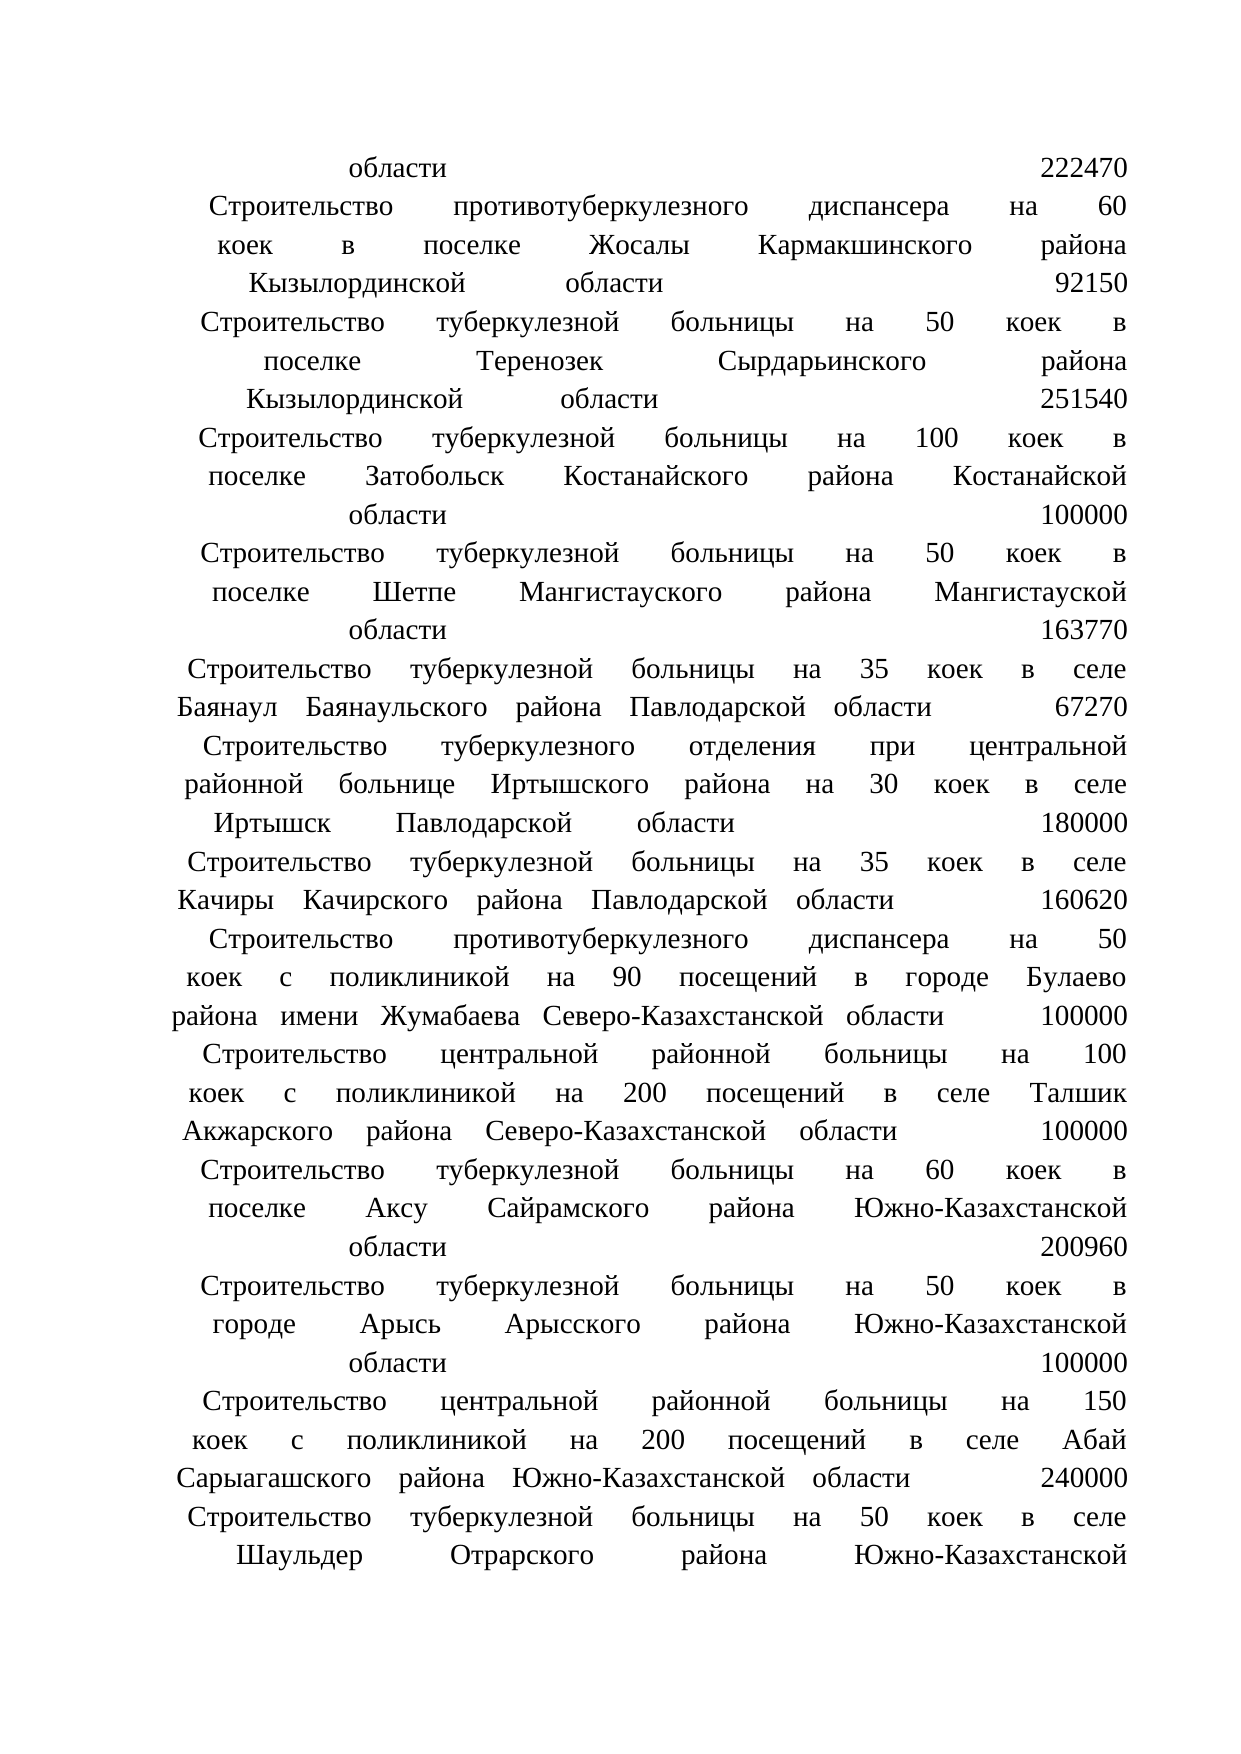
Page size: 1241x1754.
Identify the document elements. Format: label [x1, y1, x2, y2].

text [112, 150, 1128, 1571]
